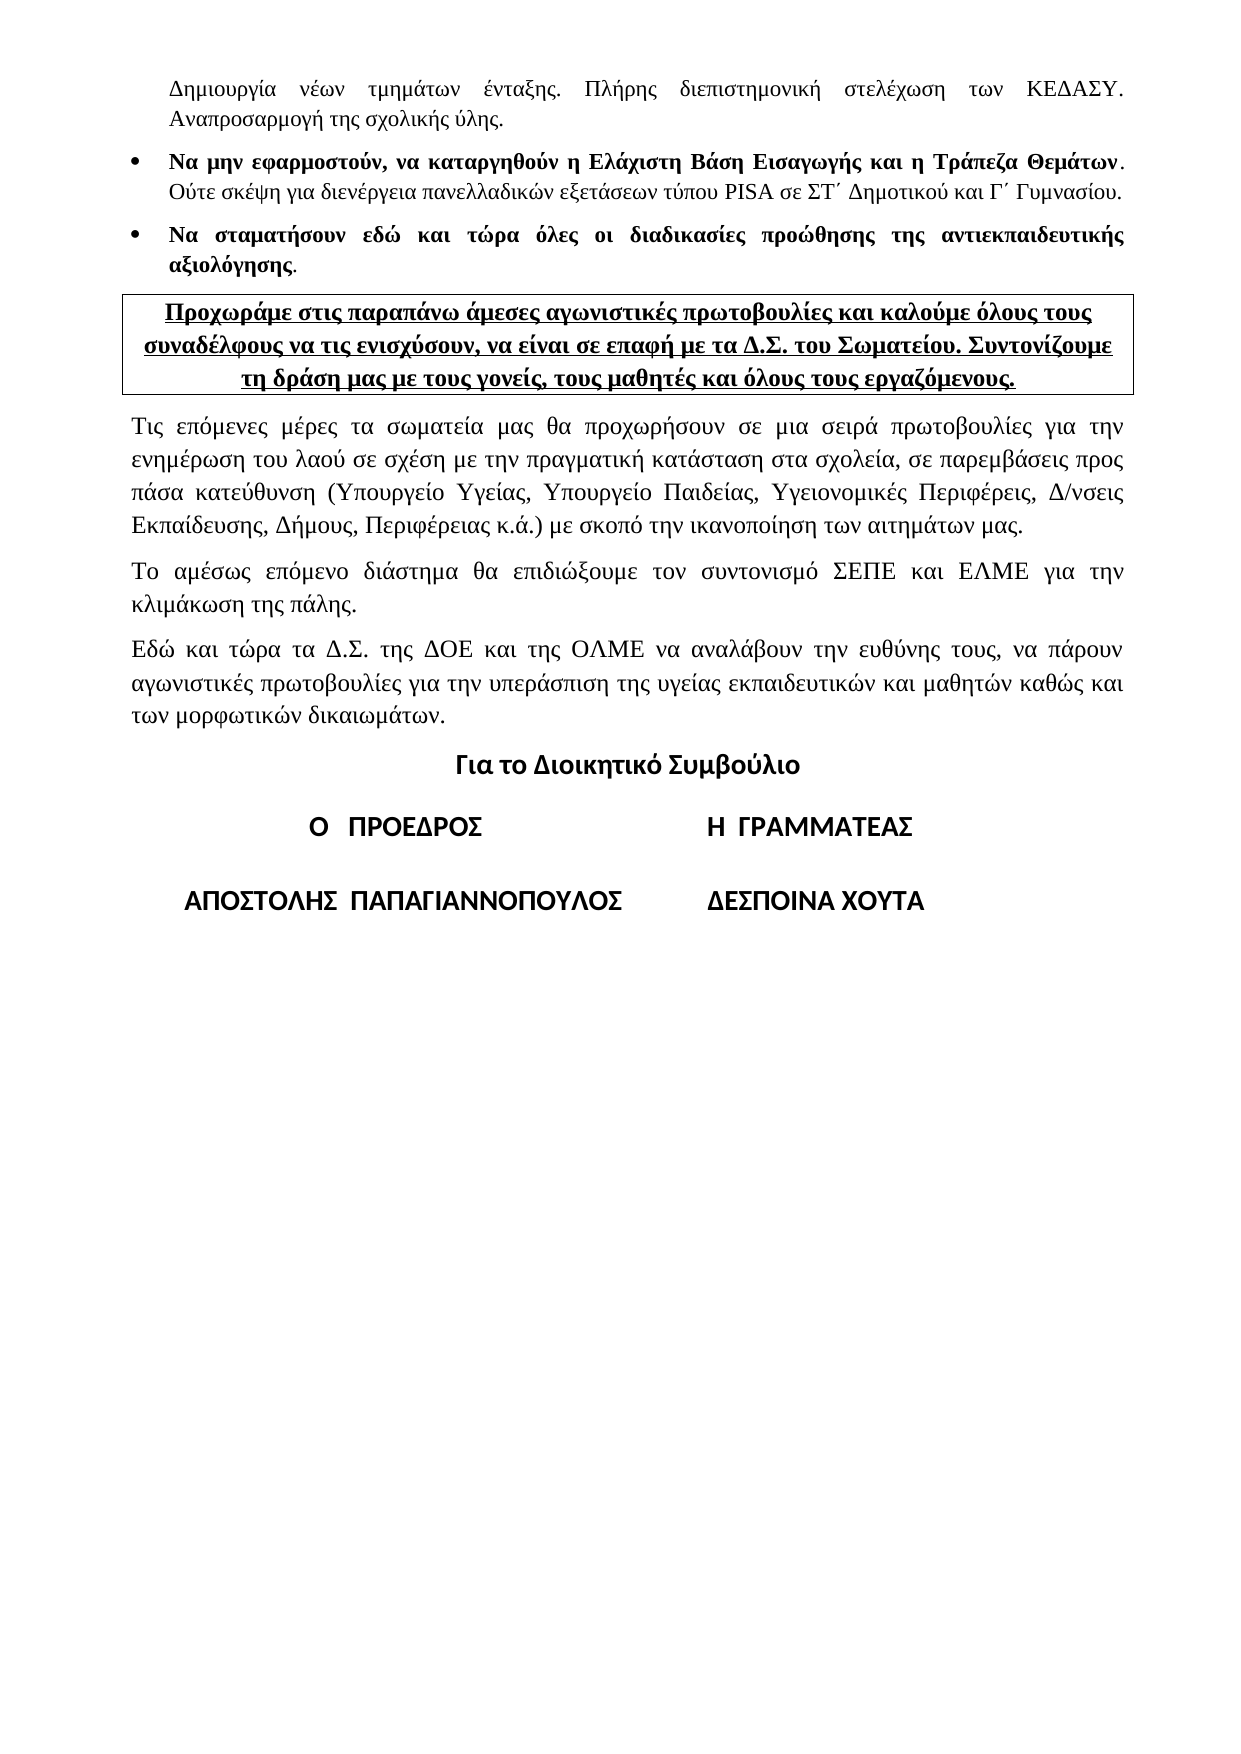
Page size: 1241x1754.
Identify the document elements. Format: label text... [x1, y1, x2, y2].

text Ο ΠΡΟΕΔΡΟΣ H ΓΡΑΜΜΑΤΕΑΣ [131, 808, 1125, 843]
text Τις επόμενες μέρες τα σωματεία μας θα προχωρήσουν σε μια σειρά πρωτοβουλίες για την ενημέρωση του λαού σε σχέση με την πραγματική κατάσταση στα σχολεία, σε παρεμβάσεις προς πάσα κατεύθυνση (Υπουργείο Υγείας, Υπουργείο Παιδείας, Υγειονομικές Περιφέρεις, Δ/νσεις Εκπαίδευσης, Δήμους, Περιφέρειας κ.ά.) με σκοπό την ικανοποίηση των αιτημάτων μας. [131, 411, 1125, 539]
text ΑΠΟΣΤΟΛΗΣ ΠΑΠΑΓΙΑΝΝΟΠΟΥΛΟΣ ΔΕΣΠΟΙΝΑ ΧΟΥΤΑ [131, 882, 1125, 918]
text Προχωράμε στις παραπάνω άμεσες αγωνιστικές πρωτοβουλίες και καλούμε όλους τους συναδέλφους να τις ενισχύσουν, να είναι σε επαφή με τα Δ.Σ. του Σωματείου. Συντονίζουμε τη δράση μας με τους γονείς, τους μαθητές και όλους τους εργαζόμενους. [123, 295, 1133, 394]
list Να μην εφαρμοστούν, να καταργηθούν η Ελάχιστη Βάση Εισαγωγής και η Τράπεζα Θεμάτων. Ούτε σκέψη για διενέργεια πανελλαδικών εξετάσεων τύπου PISA σε ΣΤ΄ Δημοτικού και Γ΄ Γυμνασίου. [131, 148, 1125, 204]
text Το αμέσως επόμενο διάστημα θα επιδιώξουμε τον συντονισμό ΣΕΠΕ και ΕΛΜΕ για την κλιμάκωση της πάλης. [131, 556, 1125, 618]
text Για το Διοικητικό Συμβούλιο [131, 746, 1125, 782]
text Εδώ και τώρα τα Δ.Σ. της ΔΟΕ και της ΟΛΜΕ να αναλάβουν την ευθύνης τους, να πάρουν αγωνιστικές πρωτοβουλίες για την υπεράσπιση της υγείας εκπαιδευτικών και μαθητών καθώς και των μορφωτικών δικαιωμάτων. [131, 634, 1125, 729]
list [131, 75, 1125, 131]
list Να σταματήσουν εδώ και τώρα όλες οι διαδικασίες προώθησης της αντιεκπαιδευτικής αξιολόγησης. [131, 221, 1125, 277]
